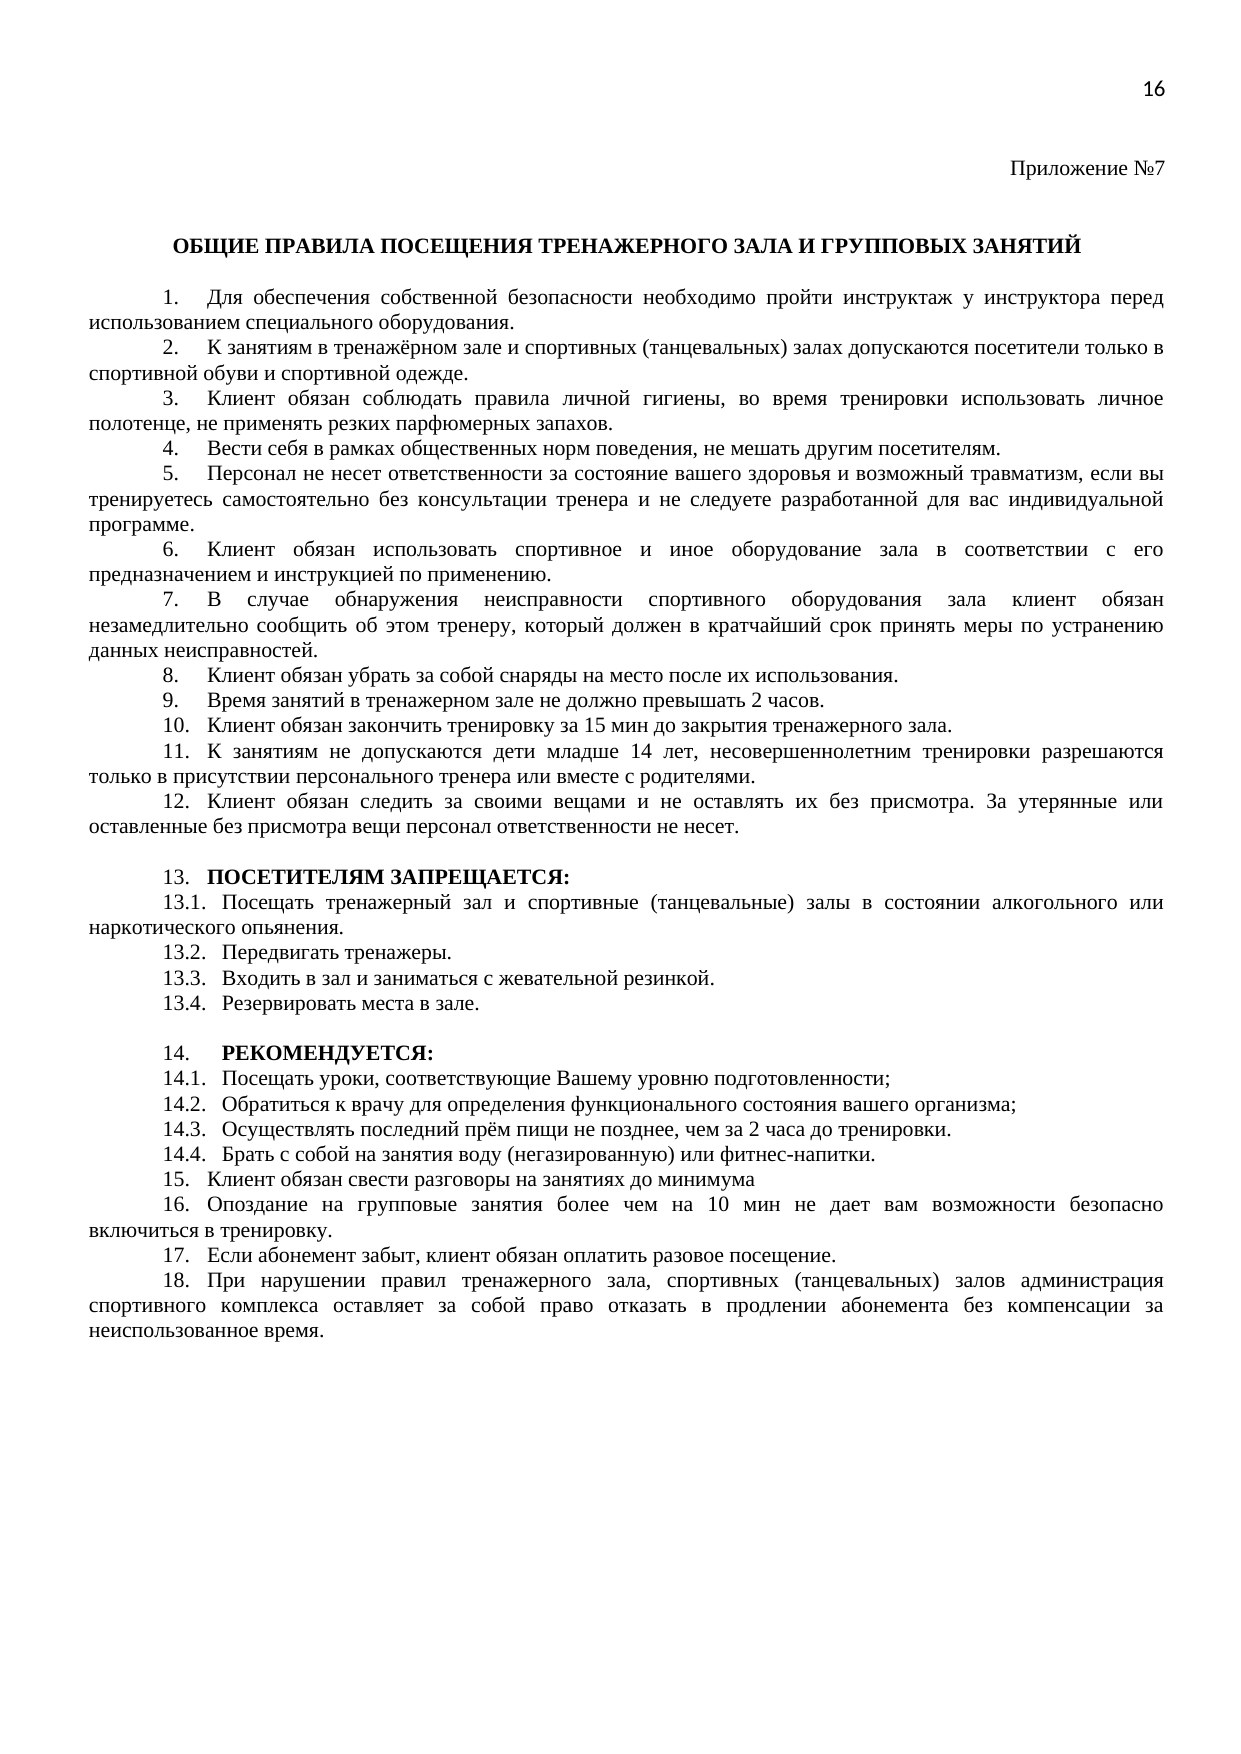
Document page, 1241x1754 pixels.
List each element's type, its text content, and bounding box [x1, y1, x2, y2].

list Передвигать тренажеры. [89, 939, 1165, 964]
list Клиент обязан соблюдать правила личной гигиены, во время тренировки использовать личное полотенце, не применять резких парфюмерных запахов. [89, 385, 1165, 435]
text Общие правила посещения тренажерного зала и групповых занятий [89, 233, 1165, 259]
list Клиент обязан закончить тренировку за 15 мин до закрытия тренажерного зала. [89, 712, 1165, 738]
list К занятиям в тренажёрном зале и спортивных (танцевальных) залах допускаются посетители только в спортивной обуви и спортивной одежде. [89, 334, 1165, 385]
list При нарушении правил тренажерного зала, спортивных (танцевальных) залов администрация спортивного комплекса оставляет за собой право отказать в продлении абонемента без компенсации за неиспользованное время. [89, 1267, 1165, 1343]
list Клиент обязан использовать спортивное и иное оборудование зала в соответствии с его предназначением и инструкцией по применению. [89, 536, 1165, 586]
list Время занятий в тренажерном зале не должно превышать 2 часов. [89, 687, 1165, 712]
list Если абонемент забыт, клиент обязан оплатить разовое посещение. [89, 1242, 1165, 1267]
list К занятиям не допускаются дети младше 14 лет, несовершеннолетним тренировки разрешаются только в присутствии персонального тренера или вместе с родителями. [89, 738, 1165, 788]
list Клиент обязан свести разговоры на занятиях до минимума [89, 1166, 1165, 1191]
list рекомендуется: [89, 1040, 1165, 1065]
list Вести себя в рамках общественных норм поведения, не мешать другим посетителям. [89, 435, 1165, 460]
list Персонал не несет ответственности за состояние вашего здоровья и возможный травматизм, если вы тренируетесь самостоятельно без консультации тренера и не следуете разработанной для вас индивидуальной программе. [89, 460, 1165, 536]
list Обратиться к врачу для определения функционального состояния вашего организма; [89, 1091, 1165, 1116]
list Входить в зал и заниматься с жевательной резинкой. [89, 964, 1165, 990]
list 13.1. Посещать тренажерный зал и спортивные (танцевальные) залы в состоянии алкогольного или наркотического опьянения. [89, 889, 1165, 939]
list Посетителям Запрещается: [89, 864, 1165, 889]
list Приложение №7 [89, 155, 1165, 180]
list Для обеспечения собственной безопасности необходимо пройти инструктаж у инструктора перед использованием специального оборудования. [89, 284, 1165, 334]
list Осуществлять последний прём пищи не позднее, чем за 2 часа до тренировки. [89, 1116, 1165, 1141]
list Опоздание на групповые занятия более чем на 10 мин не дает вам возможности безопасно включиться в тренировку. [89, 1191, 1165, 1242]
list Резервировать места в зале. [89, 990, 1165, 1015]
list В случае обнаружения неисправности спортивного оборудования зала клиент обязан незамедлительно сообщить об этом тренеру, который должен в кратчайший срок принять меры по устранению данных неисправностей. [89, 586, 1165, 662]
list Клиент обязан убрать за собой снаряды на место после их использования. [89, 662, 1165, 687]
list Брать с собой на занятия воду (негазированную) или фитнес-напитки. [89, 1141, 1165, 1166]
list Клиент обязан следить за своими вещами и не оставлять их без присмотра. За утерянные или оставленные без присмотра вещи персонал ответственности не несет. [89, 788, 1165, 838]
list Посещать уроки, соответствующие Вашему уровню подготовленности; [89, 1065, 1165, 1091]
